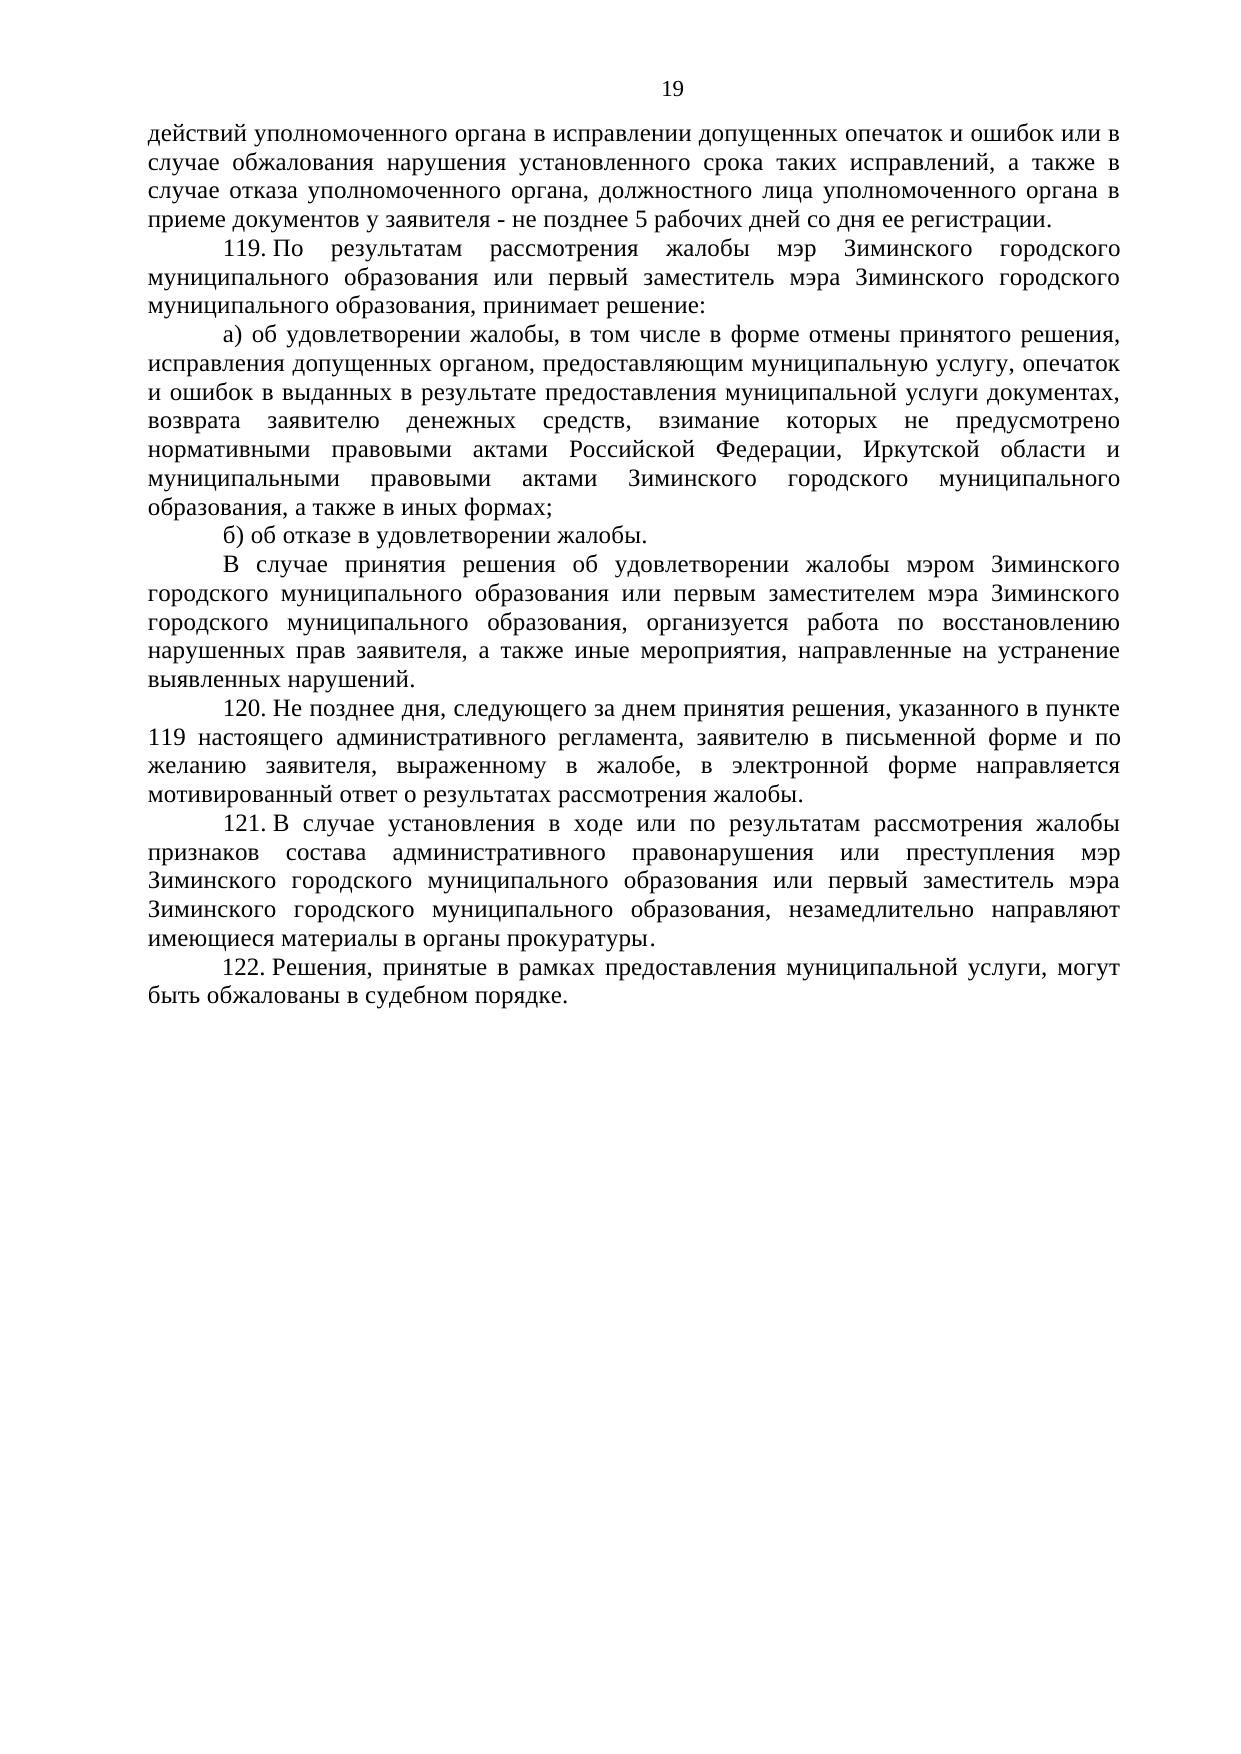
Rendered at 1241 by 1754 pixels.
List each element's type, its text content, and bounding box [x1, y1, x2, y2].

text 122. Решения, принятые в рамках предоставления муниципальной услуги, могут быть обжалованы в судебном порядке. [148, 952, 1122, 1009]
text 120. Не позднее дня, следующего за днем принятия решения, указанного в пункте 119 настоящего административного регламента, заявителю в письменной форме и по желанию заявителя, выраженному в жалобе, в электронной форме направляется мотивированный ответ о результатах рассмотрения жалобы. [148, 693, 1122, 808]
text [148, 118, 1122, 233]
text 121. В случае установления в ходе или по результатам рассмотрения жалобы признаков состава административного правонарушения или преступления мэр Зиминского городского муниципального образования или первый заместитель мэра Зиминского городского муниципального образования, незамедлительно направляют имеющиеся материалы в органы прокуратуры. [148, 808, 1122, 952]
text б) об отказе в удовлетворении жалобы. [148, 521, 1122, 549]
text В случае принятия решения об удовлетворении жалобы мэром Зиминского городского муниципального образования или первым заместителем мэра Зиминского городского муниципального образования, организуется работа по восстановлению нарушенных прав заявителя, а также иные мероприятия, направленные на устранение выявленных нарушений. [148, 549, 1122, 693]
text 119. По результатам рассмотрения жалобы мэр Зиминского городского муниципального образования или первый заместитель мэра Зиминского городского муниципального образования, принимает решение: [148, 233, 1122, 319]
text а) об удовлетворении жалобы, в том числе в форме отмены принятого решения, исправления допущенных органом, предоставляющим муниципальную услугу, опечаток и ошибок в выданных в результате предоставления муниципальной услуги документах, возврата заявителю денежных средств, взимание которых не предусмотрено нормативными правовыми актами Российской Федерации, Иркутской области и муниципальными правовыми актами Зиминского городского муниципального образования, а также в иных формах; [148, 319, 1122, 521]
